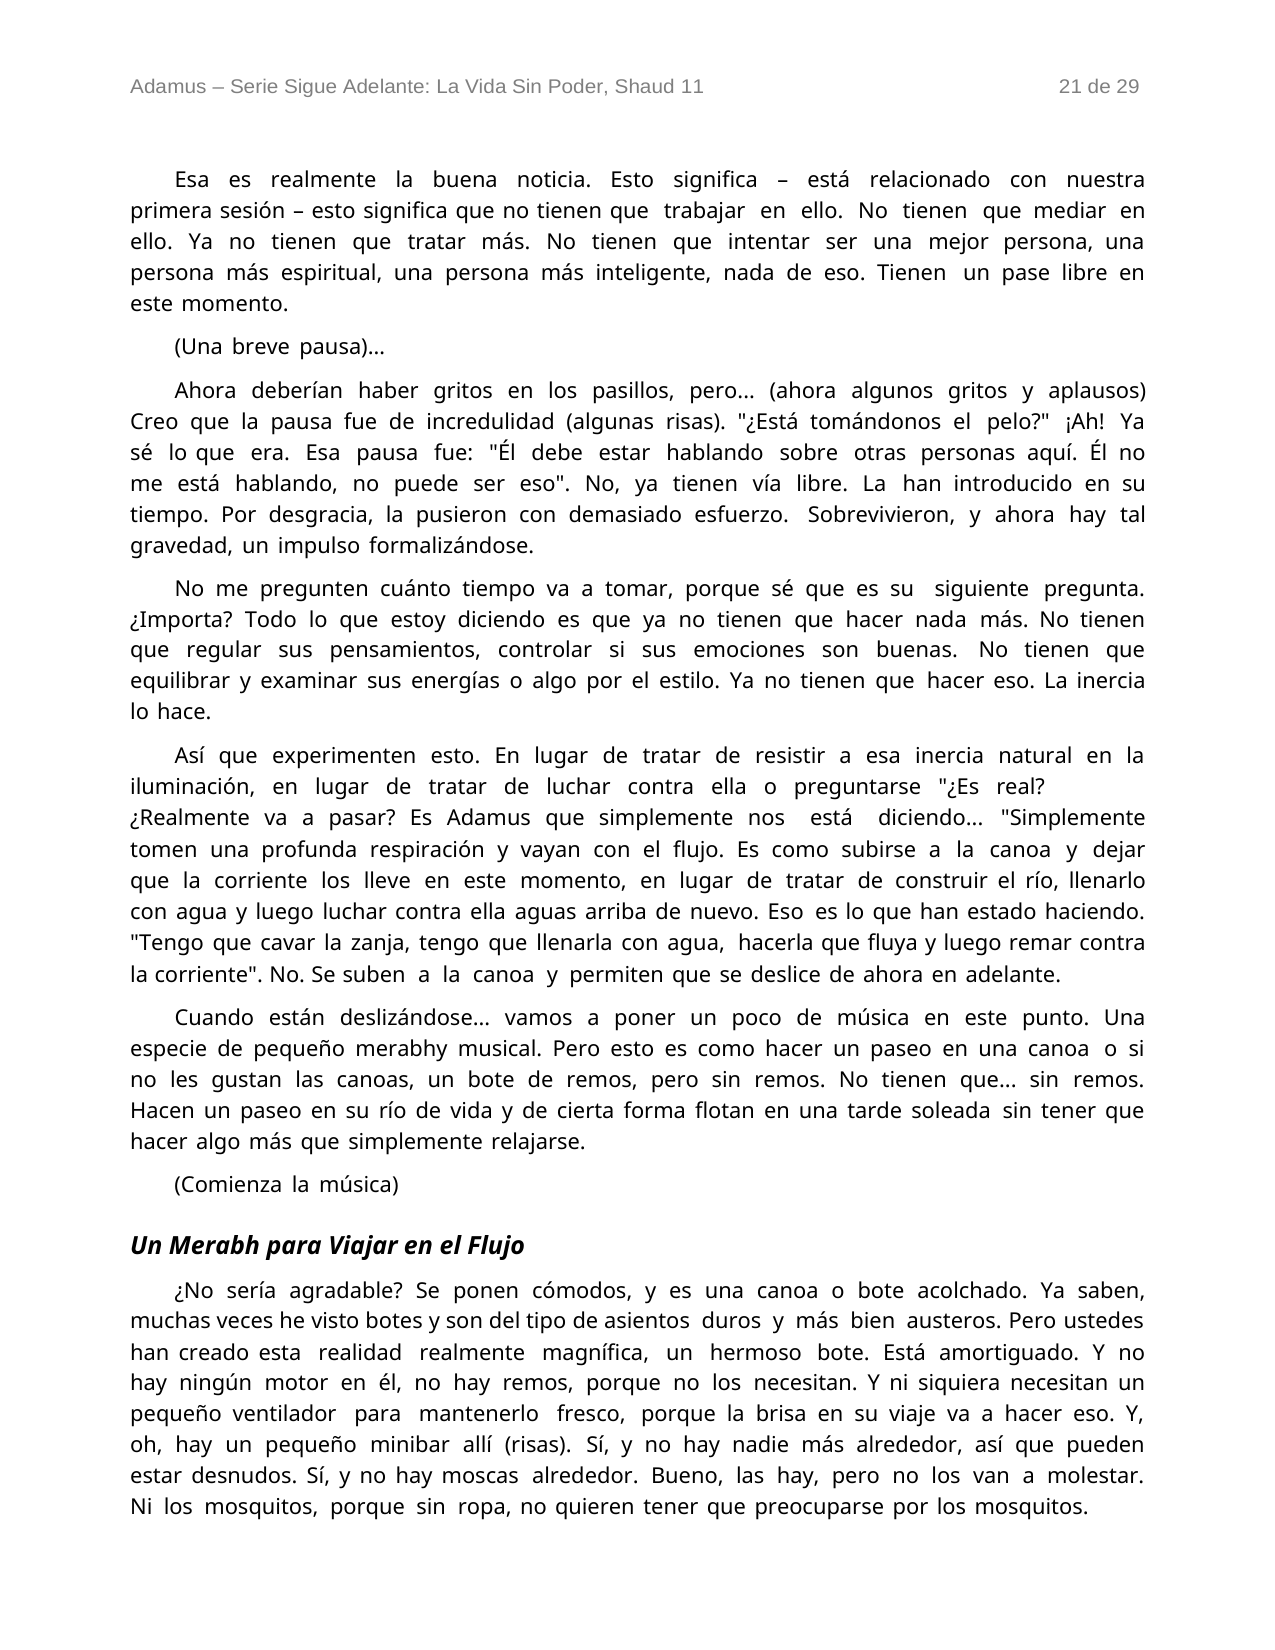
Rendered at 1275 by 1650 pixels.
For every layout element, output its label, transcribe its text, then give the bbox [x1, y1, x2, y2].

text (Una breve pausa)… [174, 331, 1156, 361]
text (Comienza la música) [174, 1169, 1156, 1199]
text Ahora deberían haber gritos en los pasillos, pero... (ahora algunos gritos y aplausos) Creo que la pausa fue de incredulidad (algunas risas). "¿Está tomándonos el pelo?" ¡Ah! Ya sé lo que era. Esa pausa fue: "Él debe estar hablando sobre otras personas aquí. Él no me está hablando, no puede ser eso". No, ya tienen vía libre. La han introducido en su tiempo. Por desgracia, la pusieron con demasiado esfuerzo. Sobrevivieron, y ahora hay tal gravedad, un impulso formalizándose. [130, 375, 1146, 559]
text Así que experimenten esto. En lugar de tratar de resistir a esa inercia natural en la iluminación, en lugar de tratar de luchar contra ella o preguntarse "¿Es real? [130, 740, 1145, 801]
text ¿No sería agradable? Se ponen cómodos, y es una canoa o bote acolchado. Ya saben, muchas veces he visto botes y son del tipo de asientos duros y más bien austeros. Pero ustedes han creado esta realidad realmente magnífica, un hermoso bote. Está amortiguado. Y no hay ningún motor en él, no hay remos, porque no los necesitan. Y ni siquiera necesitan un pequeño ventilador para mantenerlo fresco, porque la brisa en su viaje va a hacer eso. Y, oh, hay un pequeño minibar allí (risas). Sí, y no hay nadie más alrededor, así que pueden estar desnudos. Sí, y no hay moscas alrededor. Bueno, las hay, pero no los van a molestar. Ni los mosquitos, porque sin ropa, no quieren tener que preocuparse por los mosquitos. [130, 1274, 1146, 1521]
subtitle Un Merabh para Viajar en el Flujo [130, 1227, 1156, 1261]
text No me pregunten cuánto tiempo va a tomar, porque sé que es su siguiente pregunta. ¿Importa? Todo lo que estoy diciendo es que ya no tienen que hacer nada más. No tienen que regular sus pensamientos, controlar si sus emociones son buenas. No tienen que equilibrar y examinar sus energías o algo por el estilo. Ya no tienen que hacer eso. La inercia lo hace. [130, 573, 1146, 726]
text ¿Realmente va a pasar? Es Adamus que simplemente nos está diciendo... "Simplemente tomen una profunda respiración y vayan con el flujo. Es como subirse a la canoa y dejar que la corriente los lleve en este momento, en lugar de tratar de construir el río, llenarlo con agua y luego luchar contra ella aguas arriba de nuevo. Eso es lo que han estado haciendo. "Tengo que cavar la zanja, tengo que llenarla con agua, hacerla que fluya y luego remar contra la corriente". No. Se suben a la canoa y permiten que se deslice de ahora en adelante. [130, 802, 1146, 988]
text Cuando están deslizándose... vamos a poner un poco de música en este punto. Una especie de pequeño merabhy musical. Pero esto es como hacer un paseo en una canoa o si no les gustan las canoas, un bote de remos, pero sin remos. No tienen que... sin remos. Hacen un paseo en su río de vida y de cierta forma flotan en una tarde soleada sin tener que hacer algo más que simplemente relajarse. [130, 1002, 1145, 1156]
text Esa es realmente la buena noticia. Esto significa – está relacionado con nuestra primera sesión – esto significa que no tienen que trabajar en ello. No tienen que mediar en ello. Ya no tienen que tratar más. No tienen que intentar ser una mejor persona, una persona más espiritual, una persona más inteligente, nada de eso. Tienen un pase libre en este momento. [130, 164, 1146, 318]
